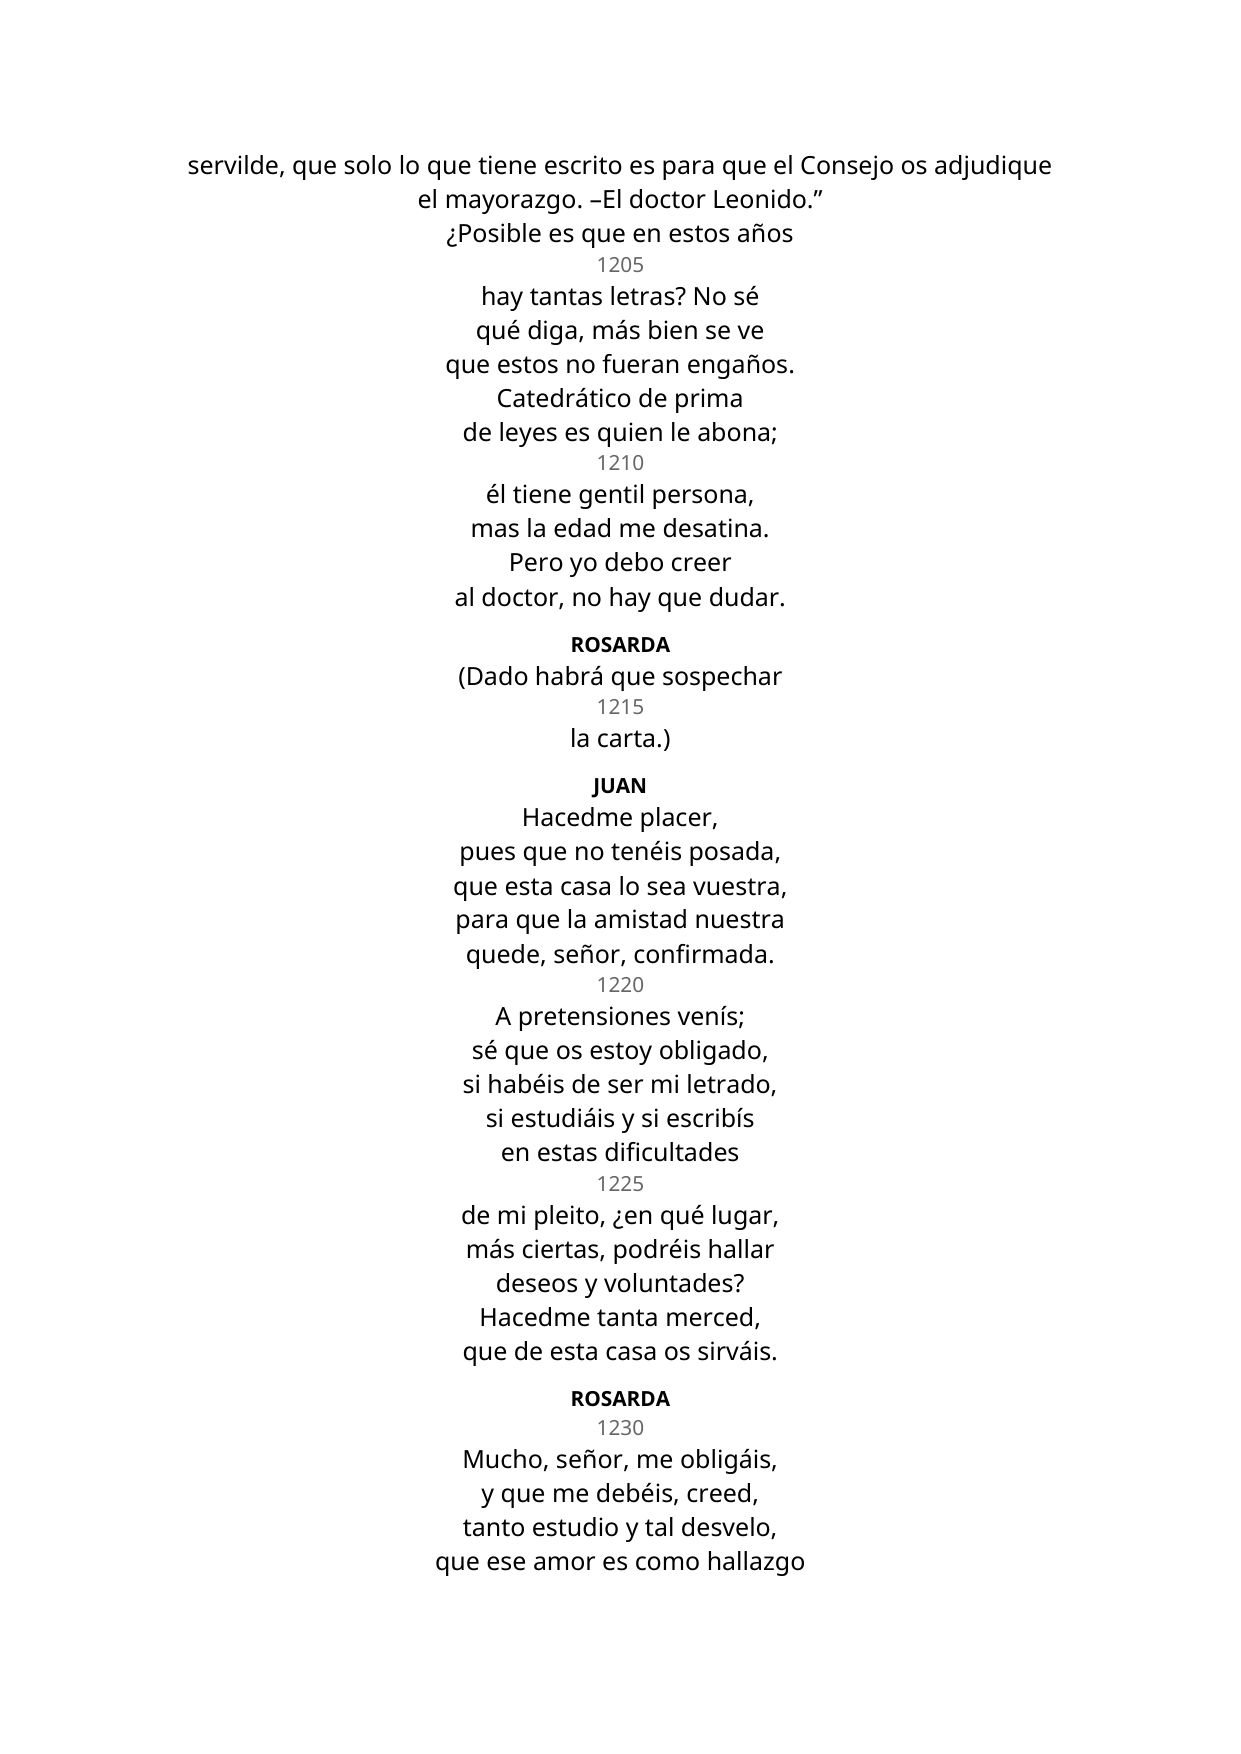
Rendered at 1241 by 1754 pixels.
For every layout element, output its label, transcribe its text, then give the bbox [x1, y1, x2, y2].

text Catedrático de prima [177, 380, 1063, 414]
text JUAN [177, 772, 1063, 800]
text de mi pleito, ¿en qué lugar, [177, 1197, 1063, 1232]
text Mucho, señor, me obligáis, [177, 1441, 1063, 1475]
text que ese amor es como hallazgo [177, 1543, 1063, 1578]
text Hacedme placer, [177, 800, 1063, 834]
text ROSARDA [177, 630, 1063, 658]
text ¿Posible es que en estos años [177, 216, 1063, 250]
text 1205 [177, 250, 1063, 278]
text y que me debéis, creed, [177, 1475, 1063, 1509]
text 1210 [177, 448, 1063, 477]
text qué diga, más bien se ve [177, 312, 1063, 346]
text de leyes es quien le abona; [177, 414, 1063, 448]
text Hacedme tanta merced, [177, 1300, 1063, 1334]
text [177, 148, 1063, 216]
text si estudiáis y si escribís [177, 1101, 1063, 1135]
text 1225 [177, 1169, 1063, 1197]
text (Dado habrá que sospechar [177, 658, 1063, 692]
text pues que no tenéis posada, [177, 834, 1063, 868]
text que estos no fueran engaños. [177, 346, 1063, 380]
text que esta casa lo sea vuestra, [177, 868, 1063, 902]
text mas la edad me desatina. [177, 511, 1063, 545]
text 1230 [177, 1413, 1063, 1441]
text quede, señor, confirmada. [177, 936, 1063, 970]
text deseos y voluntades? [177, 1266, 1063, 1300]
text sé que os estoy obligado, [177, 1033, 1063, 1067]
text que de esta casa os sirváis. [177, 1334, 1063, 1368]
text 1220 [177, 970, 1063, 999]
text hay tantas letras? No sé [177, 278, 1063, 312]
text 1215 [177, 692, 1063, 721]
text Pero yo debo creer [177, 545, 1063, 579]
text A pretensiones venís; [177, 999, 1063, 1033]
text al doctor, no hay que dudar. [177, 579, 1063, 613]
text la carta.) [177, 721, 1063, 755]
text en estas dificultades [177, 1135, 1063, 1169]
text tanto estudio y tal desvelo, [177, 1509, 1063, 1543]
text ROSARDA [177, 1384, 1063, 1413]
text si habéis de ser mi letrado, [177, 1067, 1063, 1101]
text más ciertas, podréis hallar [177, 1232, 1063, 1266]
text para que la amistad nuestra [177, 902, 1063, 936]
text él tiene gentil persona, [177, 477, 1063, 511]
